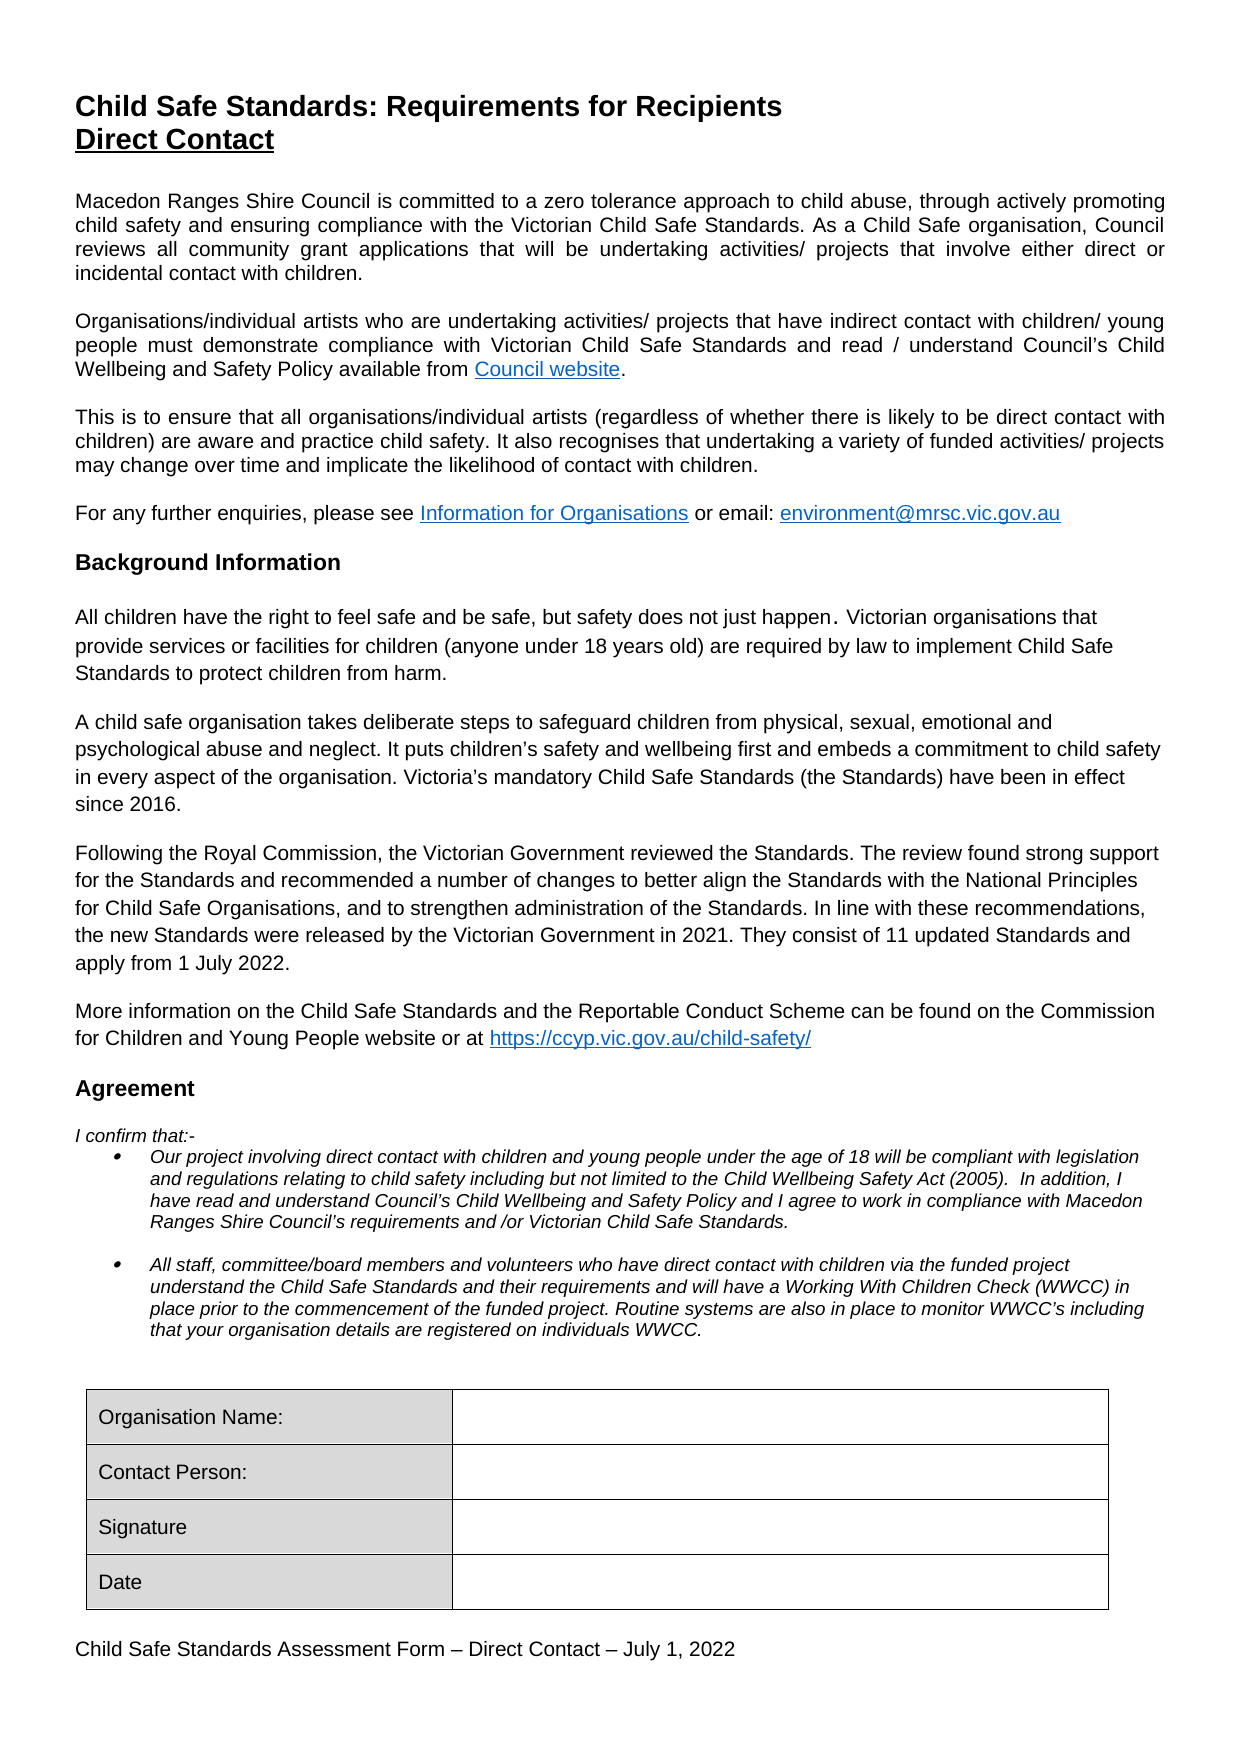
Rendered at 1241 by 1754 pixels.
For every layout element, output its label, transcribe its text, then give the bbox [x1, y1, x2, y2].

list Our project involving direct contact with children and young people under the age of 18 will be compliant with legislation and regulations relating to child safety including but not limited to the Child Wellbeing Safety Act (2005). In addition, I have read and understand Council’s Child Wellbeing and Safety Policy and I agree to work in compliance with Macedon Ranges Shire Council’s requirements and /or Victorian Child Safe Standards. [112, 1146, 1168, 1233]
text Agreement [75, 1074, 1167, 1101]
text More information on the Child Safe Standards and the Reportable Conduct Scheme can be found on the Commission for Children and Young People website or at https://ccyp.vic.gov.au/child-safety/ [75, 999, 1167, 1050]
text For any further enquiries, please see Information for Organisations or email: environment@mrsc.vic.gov.au [75, 501, 1167, 525]
text Macedon Ranges Shire Council is committed to a zero tolerance approach to child abuse, through actively promoting child safety and ensuring compliance with the Victorian Child Safe Standards. As a Child Safe organisation, Council reviews all community grant applications that will be undertaking activities/ projects that involve either direct or incidental contact with children. [75, 189, 1167, 285]
text Organisations/individual artists who are undertaking activities/ projects that have indirect contact with children/ young people must demonstrate compliance with Victorian Child Safe Standards and read / understand Council’s Child Wellbeing and Safety Policy available from Council website. [75, 309, 1167, 381]
text Following the Royal Commission, the Victorian Government reviewed the Standards. The review found strong support for the Standards and recommended a number of changes to better align the Standards with the National Principles for Child Safe Organisations, and to strengthen administration of the Standards. In line with these recommendations, the new Standards were released by the Victorian Government in 2021. They consist of 11 updated Standards and apply from 1 July 2022. [75, 840, 1167, 974]
text All children have the right to feel safe and be safe, but safety does not just happen. Victorian organisations that provide services or facilities for children (anyone under 18 years old) are required by law to implement Child Safe Standards to protect children from harm. [75, 601, 1167, 685]
table_header Organisation Name: [87, 1390, 452, 1443]
table_cell [453, 1500, 1108, 1553]
text This is to ensure that all organisations/individual artists (regardless of whether there is likely to be direct contact with children) are aware and practice child safety. It also recognises that undertaking a variety of funded activities/ projects may change over time and implicate the likelihood of contact with children. [75, 405, 1167, 477]
table_cell Date [87, 1555, 452, 1608]
text A child safe organisation takes deliberate steps to safeguard children from physical, sexual, emotional and psychological abuse and neglect. It puts children’s safety and wellbeing first and embeds a commitment to child safety in every aspect of the organisation. Victoria’s mandatory Child Safe Standards (the Standards) have been in effect since 2016. [75, 709, 1167, 816]
table_header [453, 1390, 1108, 1443]
text I confirm that:- [75, 1125, 1153, 1146]
table_cell [453, 1445, 1108, 1498]
list All staff, committee/board members and volunteers who have direct contact with children via the funded project understand the Child Safe Standards and their requirements and will have a Working With Children Check (WWCC) in place prior to the commencement of the funded project. Routine systems are also in place to monitor WWCC’s including that your organisation details are registered on individuals WWCC. [112, 1254, 1153, 1341]
table_cell Signature [87, 1500, 452, 1553]
table_cell [453, 1555, 1108, 1608]
table_cell Contact Person: [87, 1445, 452, 1498]
text Background Information [75, 549, 1153, 575]
text Direct Contact [75, 122, 1167, 156]
text Child Safe Standards: Requirements for Recipients [75, 89, 1167, 122]
